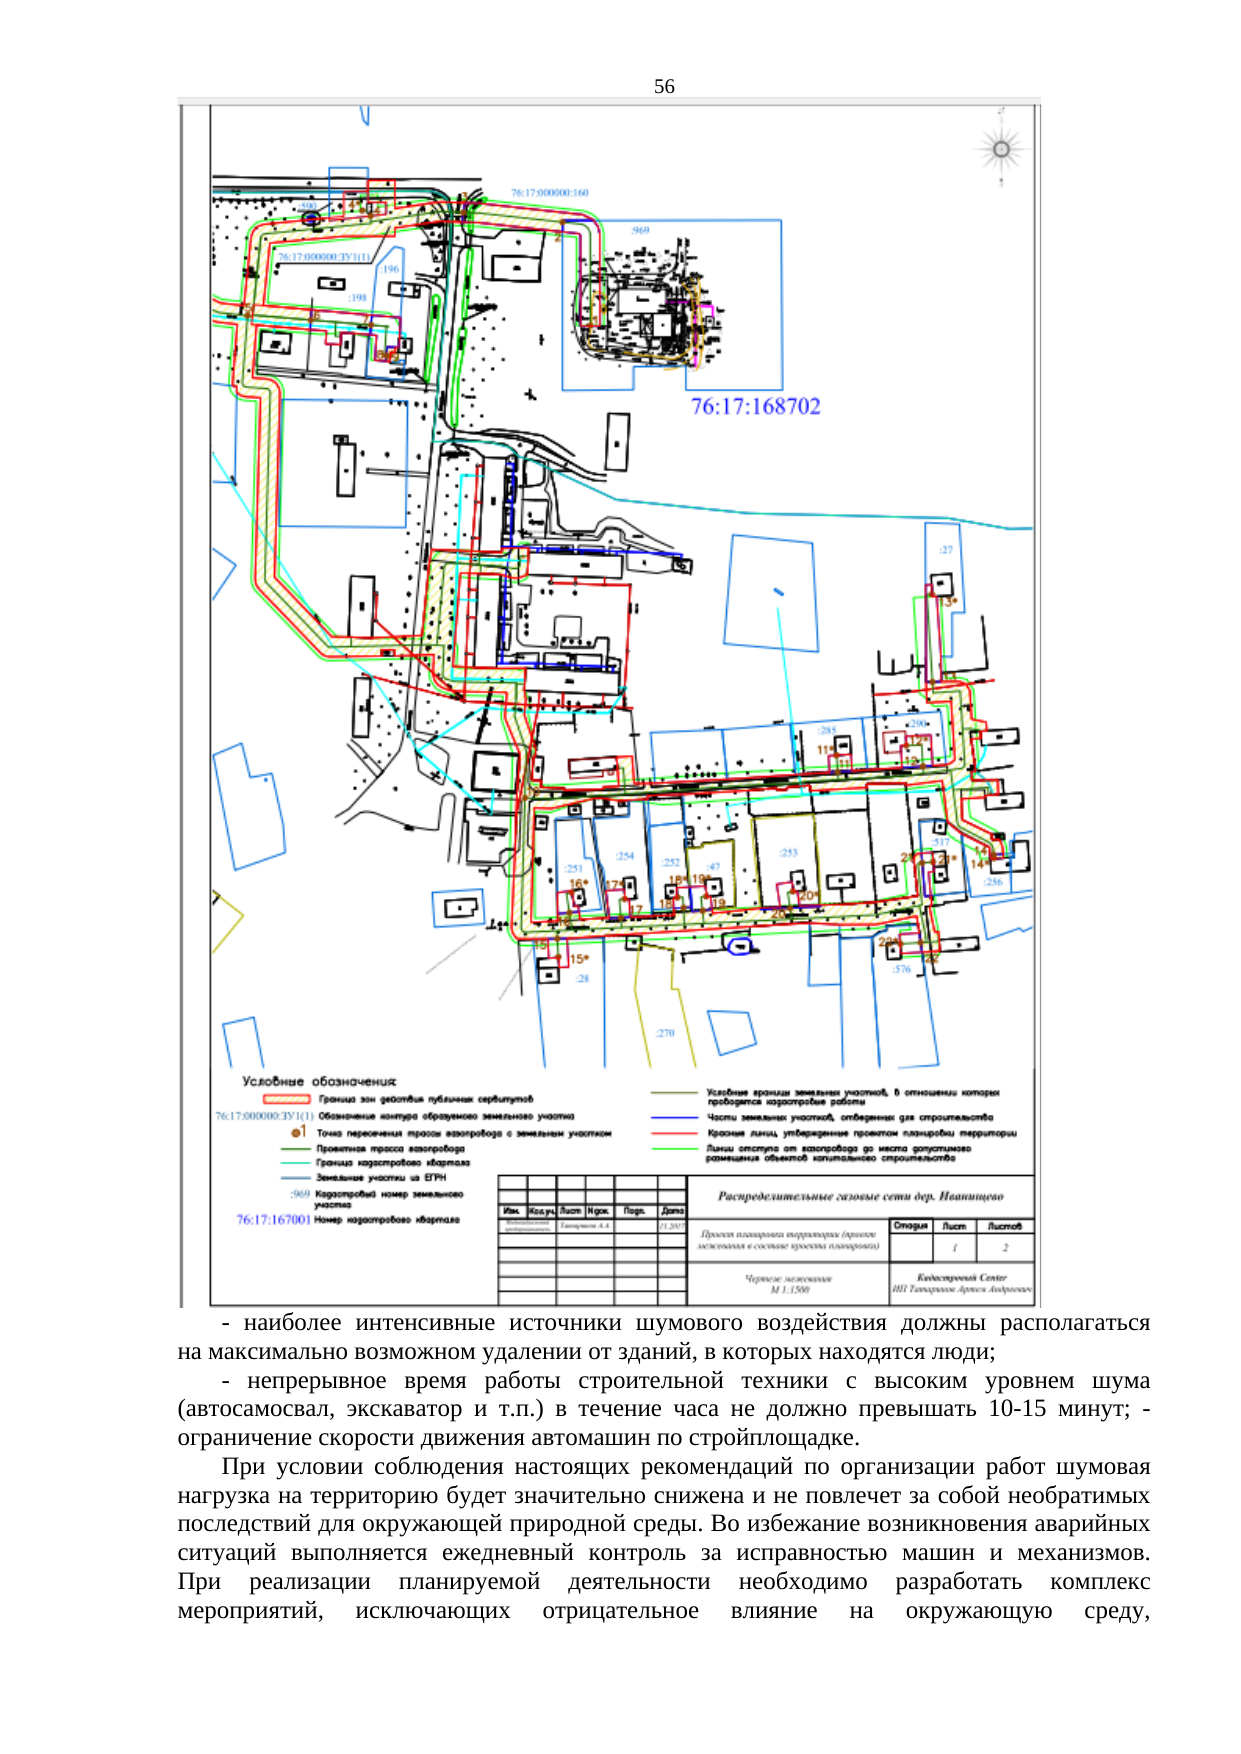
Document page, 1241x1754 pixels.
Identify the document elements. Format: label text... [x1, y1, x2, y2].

text При условии соблюдения настоящих рекомендаций по организации работ шумовая нагрузка на территорию будет значительно снижена и не повлечет за собой необратимых последствий для окружающей природной среды. Во избежание возникновения аварийных ситуаций выполняется ежедневный контроль за исправностью машин и механизмов. При реализации планируемой деятельности необходимо разработать комплекс мероприятий, исключающих отрицательное влияние на окружающую среду, а также обеспечить соблюдение требований природоохранного законодательства Российской Федерации и Ярославской области при дальнейшей эксплуатации объекта. [177, 1451, 1152, 1623]
picture [177, 97, 1042, 1308]
text - непрерывное время работы строительной техники с высоким уровнем шума (автосамосвал, экскаватор и т.п.) в течение часа не должно превышать 10-15 минут; - ограничение скорости движения автомашин по стройплощадке. [177, 1365, 1152, 1451]
text - наиболее интенсивные источники шумового воздействия должны располагаться на максимально возможном удалении от зданий, в которых находятся люди; [177, 1307, 1152, 1365]
